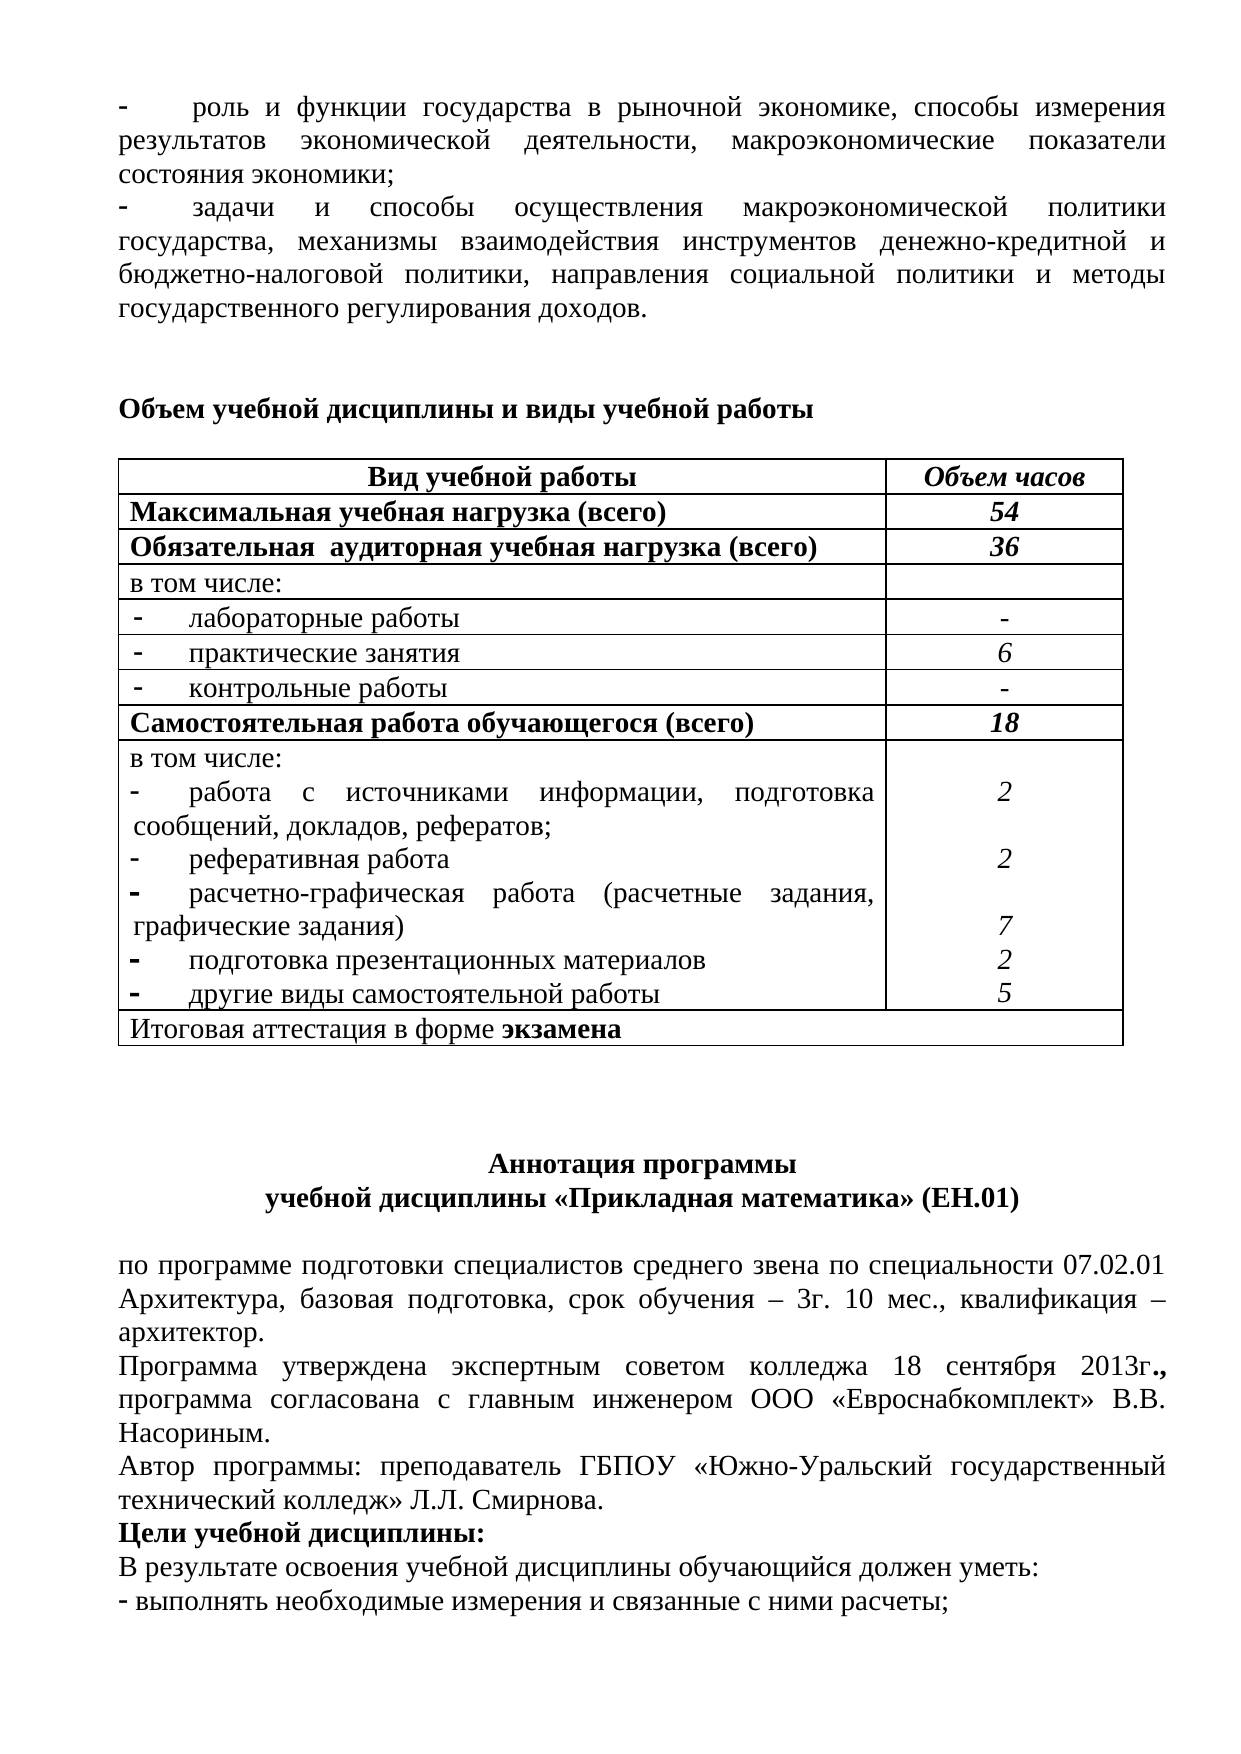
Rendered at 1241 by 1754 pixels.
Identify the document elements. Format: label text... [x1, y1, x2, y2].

text Объем учебной дисциплины и виды учебной работы [118, 391, 1167, 424]
table_cell контрольные работы [119, 670, 885, 704]
table_header Объем часов [887, 460, 1122, 493]
text Цели учебной дисциплины: [118, 1516, 1167, 1549]
text В результате освоения учебной дисциплины обучающийся должен уметь: [118, 1549, 1167, 1583]
table_cell Самостоятельная работа обучающегося (всего) [119, 706, 885, 739]
table_cell практические занятия [119, 635, 885, 669]
text Автор программы: преподаватель ГБПОУ «Южно-Уральский государственный технический колледж» Л.Л. Смирнова. [118, 1448, 1167, 1516]
list роль и функции государства в рыночной экономике, способы измерения результатов экономической деятельности, макроэкономические показатели состояния экономики; [118, 89, 1167, 189]
text Программа утверждена экспертным советом колледжа 18 сентября 2013г., программа согласована с главным инженером ООО «Евроснабкомплект» В.В. Насориным. [118, 1348, 1167, 1448]
table_cell - [887, 670, 1122, 704]
table_cell Максимальная учебная нагрузка (всего) [119, 495, 885, 528]
table_cell 36 [887, 530, 1122, 563]
text учебной дисциплины «Прикладная математика» (ЕН.01) [118, 1180, 1167, 1214]
table_cell 2 2 7 2 5 [887, 741, 1122, 1009]
table_cell 6 [887, 635, 1122, 669]
text Аннотация программы [118, 1147, 1167, 1180]
table_cell Обязательная аудиторная учебная нагрузка (всего) [119, 530, 885, 563]
text по программе подготовки специалистов среднего звена по специальности 07.02.01 Архитектура, базовая подготовка, срок обучения – 3г. 10 мес., квалификация – архитектор. [118, 1247, 1167, 1348]
table_cell Итоговая аттестация в форме экзамена [119, 1011, 1122, 1044]
table_header Вид учебной работы [119, 460, 885, 493]
table_cell 54 [887, 495, 1122, 528]
table_cell в том числе: работа с источниками информации, подготовка сообщений, докладов, рефератов; реферативная работа расчетно-графическая работа (расчетные задания, графические задания) подготовка презентационных материалов другие виды самостоятельной работы [119, 741, 885, 1009]
table_cell лабораторные работы [119, 600, 885, 633]
table_cell 18 [887, 706, 1122, 739]
list задачи и способы осуществления макроэкономической политики государства, механизмы взаимодействия инструментов денежно-кредитной и бюджетно-налоговой политики, направления социальной политики и методы государственного регулирования доходов. [118, 189, 1167, 324]
table_cell в том числе: [119, 565, 885, 598]
text выполнять необходимые измерения и связанные с ними расчеты; [118, 1583, 1167, 1616]
table_cell - [887, 600, 1122, 633]
table_cell [887, 565, 1122, 598]
